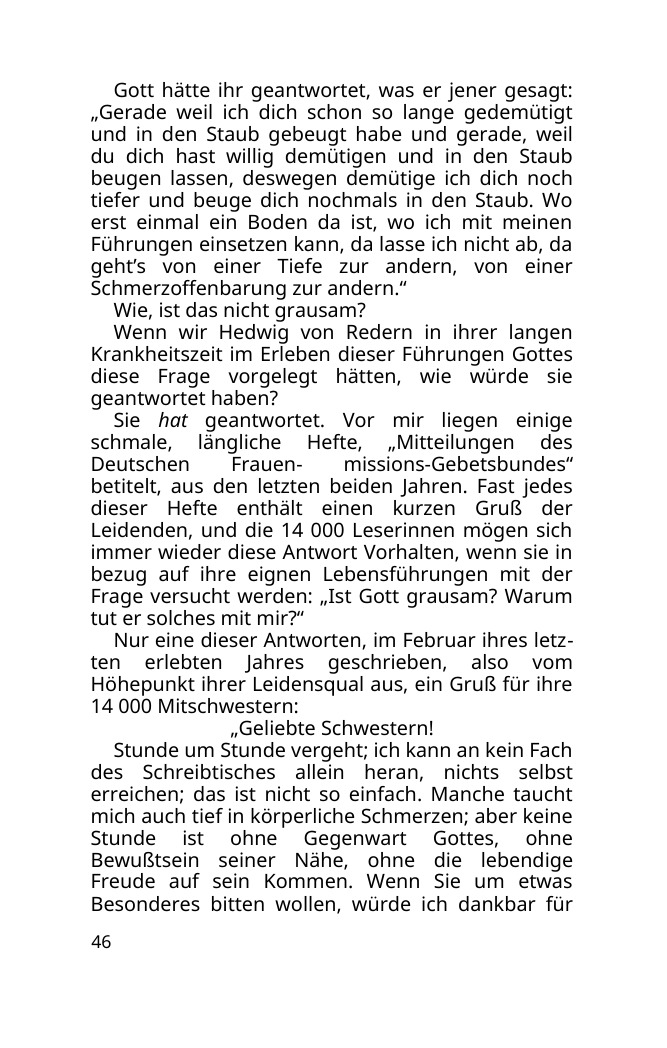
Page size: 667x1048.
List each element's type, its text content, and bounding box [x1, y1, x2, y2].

text Stunde um Stunde vergeht; ich kann an kein Fach des Schreibtisches allein heran, nichts selbst erreichen; das ist nicht so einfach. Manche taucht mich auch tief in körperliche Schmerzen; aber keine Stunde ist ohne Gegenwart Gottes, ohne Bewußtsein seiner Nähe, ohne die lebendige Freude auf sein Kommen. Wenn Sie um etwas Besonderes bitten wollen, würde ich dankbar für die Möglichkeit sein, meine Füße wieder bewegen zu können, was doch seit der Thrombose gar nicht geht. [90, 739, 573, 914]
text Sie hat geantwortet. Vor mir liegen einige schmale, längliche Hefte, „Mitteilungen des Deutschen Frauen- missions-Gebetsbundes“ betitelt, aus den letzten beiden Jahren. Fast jedes dieser Hefte enthält einen kurzen Gruß der Leidenden, und die 14 000 Leserinnen mögen sich immer wieder diese Antwort Vorhalten, wenn sie in bezug auf ihre eignen Lebensführungen mit der Frage versucht werden: „Ist Gott grausam? Warum tut er solches mit mir?“ [90, 410, 573, 630]
text Gott hätte ihr geantwortet, was er jener gesagt: „Gerade weil ich dich schon so lange gedemütigt und in den Staub gebeugt habe und gerade, weil du dich hast willig demütigen und in den Staub beugen lassen, deswegen demütige ich dich noch tiefer und beuge dich nochmals in den Staub. Wo erst einmal ein Boden da ist, wo ich mit meinen Führungen einsetzen kann, da lasse ich nicht ab, da geht’s von einer Tiefe zur andern, von einer Schmerzoffenbarung zur andern.“ [90, 80, 573, 300]
text „Geliebte Schwestern! [90, 718, 573, 739]
text Wie, ist das nicht grausam? [90, 300, 573, 322]
text Wenn wir Hedwig von Redern in ihrer langen Krankheitszeit im Erleben dieser Führungen Gottes diese Frage vorgelegt hätten, wie würde sie geantwortet haben? [90, 322, 573, 410]
text Nur eine dieser Antworten, im Februar ihres letzten erlebten Jahres geschrieben, also vom Höhepunkt ihrer Leidensqual aus, ein Gruß für ihre 14 000 Mitschwestern: [90, 630, 573, 718]
text 46 [91, 934, 111, 952]
